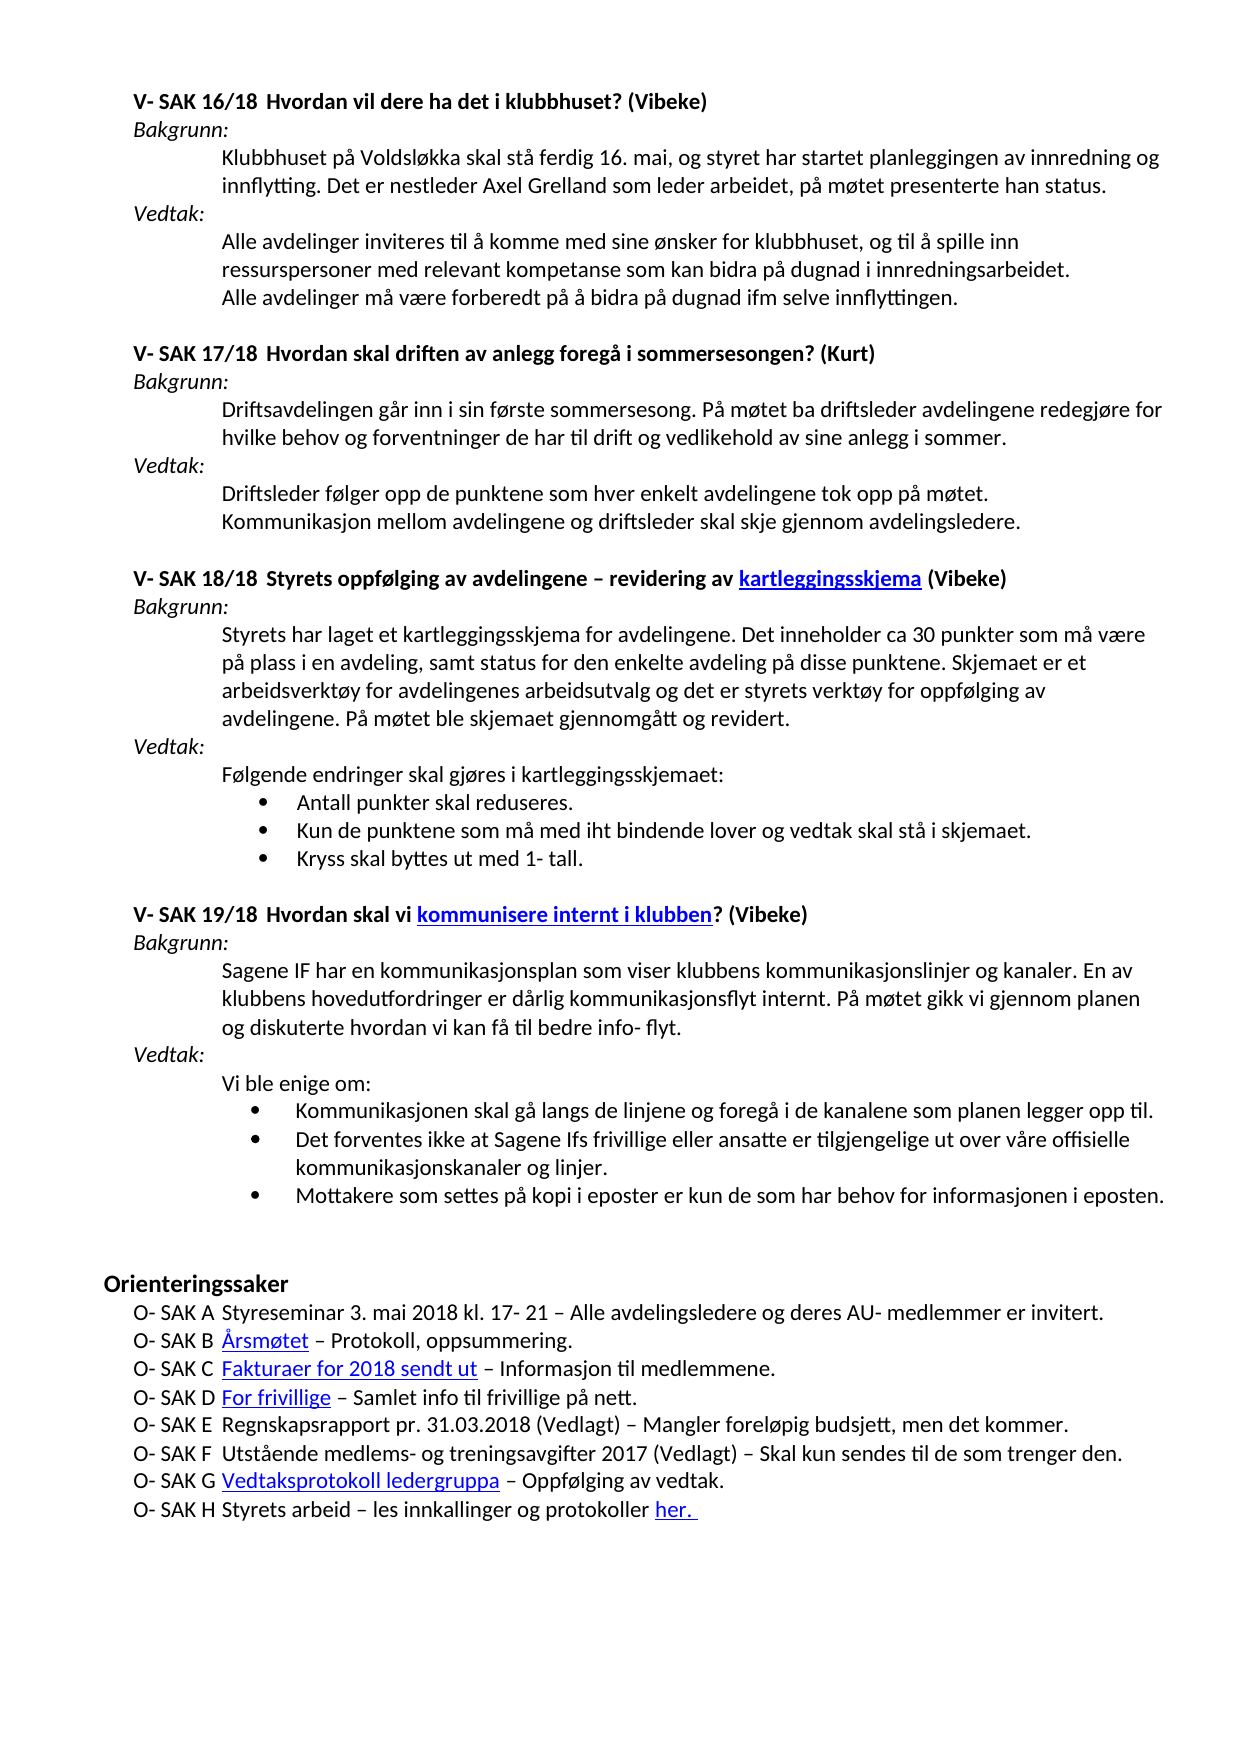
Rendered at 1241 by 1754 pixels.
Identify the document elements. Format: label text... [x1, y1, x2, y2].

list Styrets arbeid – les innkallinger og protokoller her. [133, 1495, 1167, 1523]
text Vedtak: [133, 1041, 1167, 1069]
list Fakturaer for 2018 sendt ut – Informasjon til medlemmene. [133, 1354, 1167, 1383]
list Hvordan skal vi kommunisere internt i klubben? (Vibeke) [133, 901, 1167, 928]
list Antall punkter skal reduseres. [259, 788, 1167, 816]
text Klubbhuset på Voldsløkka skal stå ferdig 16. mai, og styret har startet planleggingen av innredning og innflytting. Det er nestleder Axel Grelland som leder arbeidet, på møtet presenterte han status. [222, 143, 1167, 199]
list Det forventes ikke at Sagene Ifs frivillige eller ansatte er tilgjengelige ut over våre offisielle kommunikasjonskanaler og linjer. [251, 1125, 1167, 1181]
text Vedtak: [133, 451, 1167, 479]
text Bakgrunn: [133, 592, 1167, 620]
list Vedtaksprotokoll ledergruppa – Oppfølging av vedtak. [133, 1467, 1167, 1495]
text Styrets har laget et kartleggingsskjema for avdelingene. Det inneholder ca 30 punkter som må være på plass i en avdeling, samt status for den enkelte avdeling på disse punktene. Skjemaet er et arbeidsverktøy for avdelingenes arbeidsutvalg og det er styrets verktøy for oppfølging av avdelingene. På møtet ble skjemaet gjennomgått og revidert. [222, 620, 1167, 732]
list Styreseminar 3. mai 2018 kl. 17- 21 – Alle avdelingsledere og deres AU- medlemmer er invitert. [133, 1298, 1167, 1327]
text Bakgrunn: [133, 115, 1167, 143]
text Vedtak: [133, 732, 1167, 760]
text Vi ble enige om: [133, 1069, 1167, 1097]
text Driftsavdelingen går inn i sin første sommersesong. På møtet ba driftsleder avdelingene redegjøre for hvilke behov og forventninger de har til drift og vedlikehold av sine anlegg i sommer. [222, 395, 1167, 451]
text Vedtak: [133, 199, 1167, 227]
list Regnskapsrapport pr. 31.03.2018 (Vedlagt) – Mangler foreløpig budsjett, men det kommer. [133, 1411, 1167, 1439]
list Hvordan vil dere ha det i klubbhuset? (Vibeke) [133, 87, 1167, 115]
list Kryss skal byttes ut med 1- tall. [259, 844, 1167, 872]
list Kun de punktene som må med iht bindende lover og vedtak skal stå i skjemaet. [259, 816, 1167, 844]
text Kommunikasjon mellom avdelingene og driftsleder skal skje gjennom avdelingsledere. [222, 507, 1167, 536]
text Driftsleder følger opp de punktene som hver enkelt avdelingene tok opp på møtet. [222, 479, 1167, 507]
list Styrets oppfølging av avdelingene – revidering av kartleggingsskjema (Vibeke) [133, 564, 1167, 592]
text Bakgrunn: [133, 928, 1167, 957]
list Kommunikasjonen skal gå langs de linjene og foregå i de kanalene som planen legger opp til. [251, 1097, 1167, 1125]
list For frivillige – Samlet info til frivillige på nett. [133, 1383, 1167, 1411]
text Sagene IF har en kommunikasjonsplan som viser klubbens kommunikasjonslinjer og kanaler. En av klubbens hovedutfordringer er dårlig kommunikasjonsflyt internt. På møtet gikk vi gjennom planen og diskuterte hvordan vi kan få til bedre info- flyt. [222, 957, 1167, 1041]
list Årsmøtet – Protokoll, oppsummering. [133, 1327, 1167, 1354]
list Hvordan skal driften av anlegg foregå i sommersesongen? (Kurt) [133, 339, 1167, 367]
list Mottakere som settes på kopi i eposter er kun de som har behov for informasjonen i eposten. [251, 1181, 1167, 1209]
text Alle avdelinger må være forberedt på å bidra på dugnad ifm selve innflyttingen. [133, 283, 1167, 311]
list Utstående medlems- og treningsavgifter 2017 (Vedlagt) – Skal kun sendes til de som trenger den. [133, 1439, 1167, 1467]
text Bakgrunn: [133, 367, 1167, 395]
text Følgende endringer skal gjøres i kartleggingsskjemaet: [133, 760, 1167, 788]
text Alle avdelinger inviteres til å komme med sine ønsker for klubbhuset, og til å spille inn ressurspersoner med relevant kompetanse som kan bidra på dugnad i innredningsarbeidet. [222, 227, 1167, 283]
text Orienteringssaker [103, 1268, 1167, 1298]
